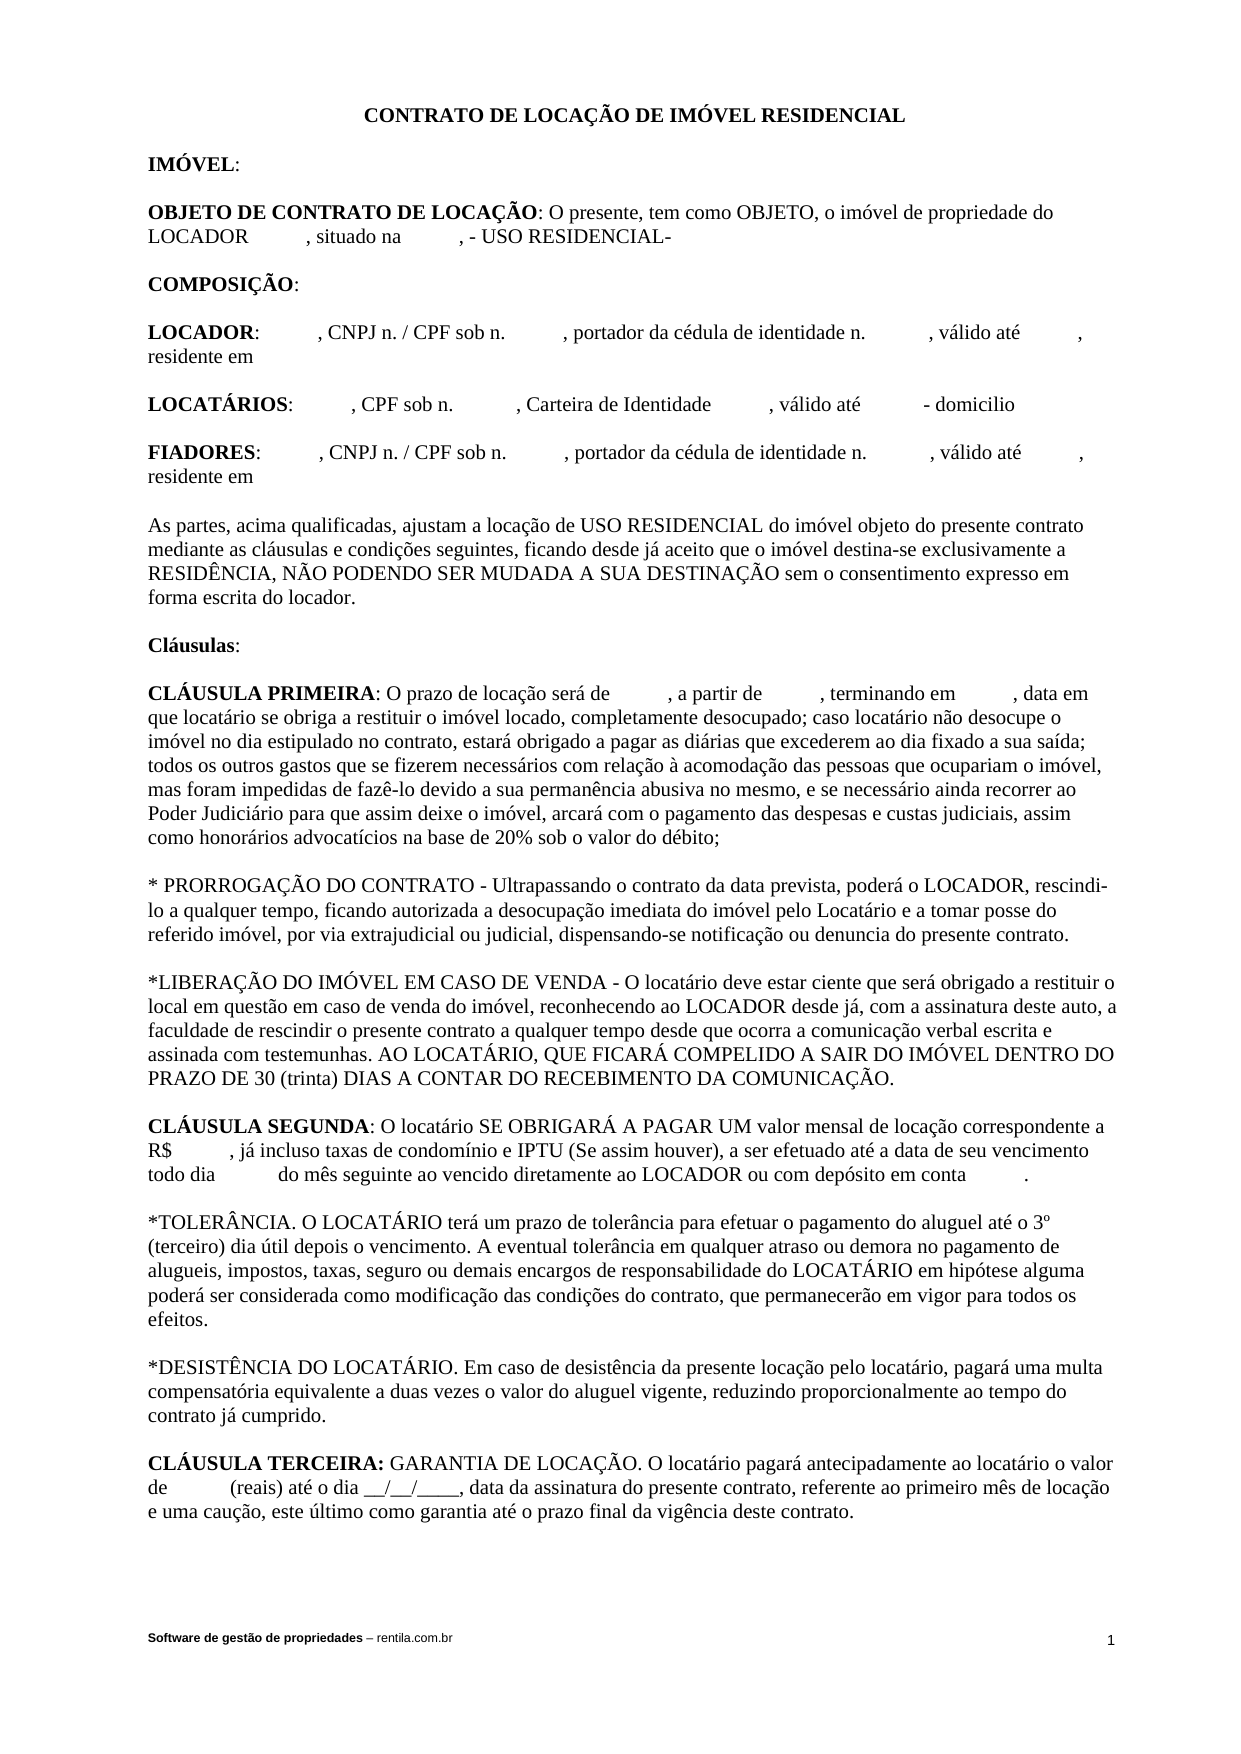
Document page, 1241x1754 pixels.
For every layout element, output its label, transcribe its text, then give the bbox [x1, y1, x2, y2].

text *DESISTÊNCIA DO LOCATÁRIO. Em caso de desistência da presente locação pelo locatário, pagará uma multa compensatória equivalente a duas vezes o valor do aluguel vigente, reduzindo proporcionalmente ao tempo do contrato já cumprido. [148, 1355, 1122, 1427]
text LOCATÁRIOS: , CPF sob n. , Carteira de Identidade , válido até - domicilio [148, 392, 1122, 416]
text IMÓVEL: [148, 152, 1122, 176]
text *LIBERAÇÃO DO IMÓVEL EM CASO DE VENDA - O locatário deve estar ciente que será obrigado a restituir o local em questão em caso de venda do imóvel, reconhecendo ao LOCADOR desde já, com a assinatura deste auto, a faculdade de rescindir o presente contrato a qualquer tempo desde que ocorra a comunicação verbal escrita e assinada com testemunhas. AO LOCATÁRIO, QUE FICARÁ COMPELIDO A SAIR DO IMÓVEL DENTRO DO PRAZO DE 30 (trinta) DIAS A CONTAR DO RECEBIMENTO DA COMUNICAÇÃO. [148, 970, 1122, 1090]
text COMPOSIÇÃO: [148, 272, 1122, 296]
text CLÁUSULA PRIMEIRA: O prazo de locação será de , a partir de , terminando em , data em que locatário se obriga a restituir o imóvel locado, completamente desocupado; caso locatário não desocupe o imóvel no dia estipulado no contrato, estará obrigado a pagar as diárias que excederem ao dia fixado a sua saída; todos os outros gastos que se fizerem necessários com relação à acomodação das pessoas que ocupariam o imóvel, mas foram impedidas de fazê-lo devido a sua permanência abusiva no mesmo, e se necessário ainda recorrer ao Poder Judiciário para que assim deixe o imóvel, arcará com o pagamento das despesas e custas judiciais, assim como honorários advocatícios na base de 20% sob o valor do débito; [148, 681, 1122, 849]
text CLÁUSULA TERCEIRA: GARANTIA DE LOCAÇÃO. O locatário pagará antecipadamente ao locatário o valor de (reais) até o dia __/__/____, data da assinatura do presente contrato, referente ao primeiro mês de locação e uma caução, este último como garantia até o prazo final da vigência deste contrato. [148, 1451, 1122, 1523]
text Cláusulas: [148, 633, 1122, 657]
text *TOLERÂNCIA. O LOCATÁRIO terá um prazo de tolerância para efetuar o pagamento do aluguel até o 3º (terceiro) dia útil depois o vencimento. A eventual tolerância em qualquer atraso ou demora no pagamento de alugueis, impostos, taxas, seguro ou demais encargos de responsabilidade do LOCATÁRIO em hipótese alguma poderá ser considerada como modificação das condições do contrato, que permanecerão em vigor para todos os efeitos. [148, 1210, 1122, 1331]
text OBJETO DE CONTRATO DE LOCAÇÃO: O presente, tem como OBJETO, o imóvel de propriedade do LOCADOR , situado na , - USO RESIDENCIAL- [148, 200, 1122, 248]
text As partes, acima qualificadas, ajustam a locação de USO RESIDENCIAL do imóvel objeto do presente contrato mediante as cláusulas e condições seguintes, ficando desde já aceito que o imóvel destina-se exclusivamente a RESIDÊNCIA, NÃO PODENDO SER MUDADA A SUA DESTINAÇÃO sem o consentimento expresso em forma escrita do locador. [148, 512, 1122, 609]
text * PRORROGAÇÃO DO CONTRATO - Ultrapassando o contrato da data prevista, poderá o LOCADOR, rescindi-lo a qualquer tempo, ficando autorizada a desocupação imediata do imóvel pelo Locatário e a tomar posse do referido imóvel, por via extrajudicial ou judicial, dispensando-se notificação ou denuncia do presente contrato. [148, 873, 1122, 946]
text LOCADOR: , CNPJ n. / CPF sob n. , portador da cédula de identidade n. , válido até , residente em [148, 320, 1122, 368]
text FIADORES: , CNPJ n. / CPF sob n. , portador da cédula de identidade n. , válido até , residente em [148, 440, 1122, 488]
text CONTRATO DE LOCAÇÃO DE IMÓVEL RESIDENCIAL [148, 103, 1122, 127]
text CLÁUSULA SEGUNDA: O locatário SE OBRIGARÁ A PAGAR UM valor mensal de locação correspondente a R$ , já incluso taxas de condomínio e IPTU (Se assim houver), a ser efetuado até a data de seu vencimento todo dia do mês seguinte ao vencido diretamente ao LOCADOR ou com depósito em conta . [148, 1114, 1122, 1186]
